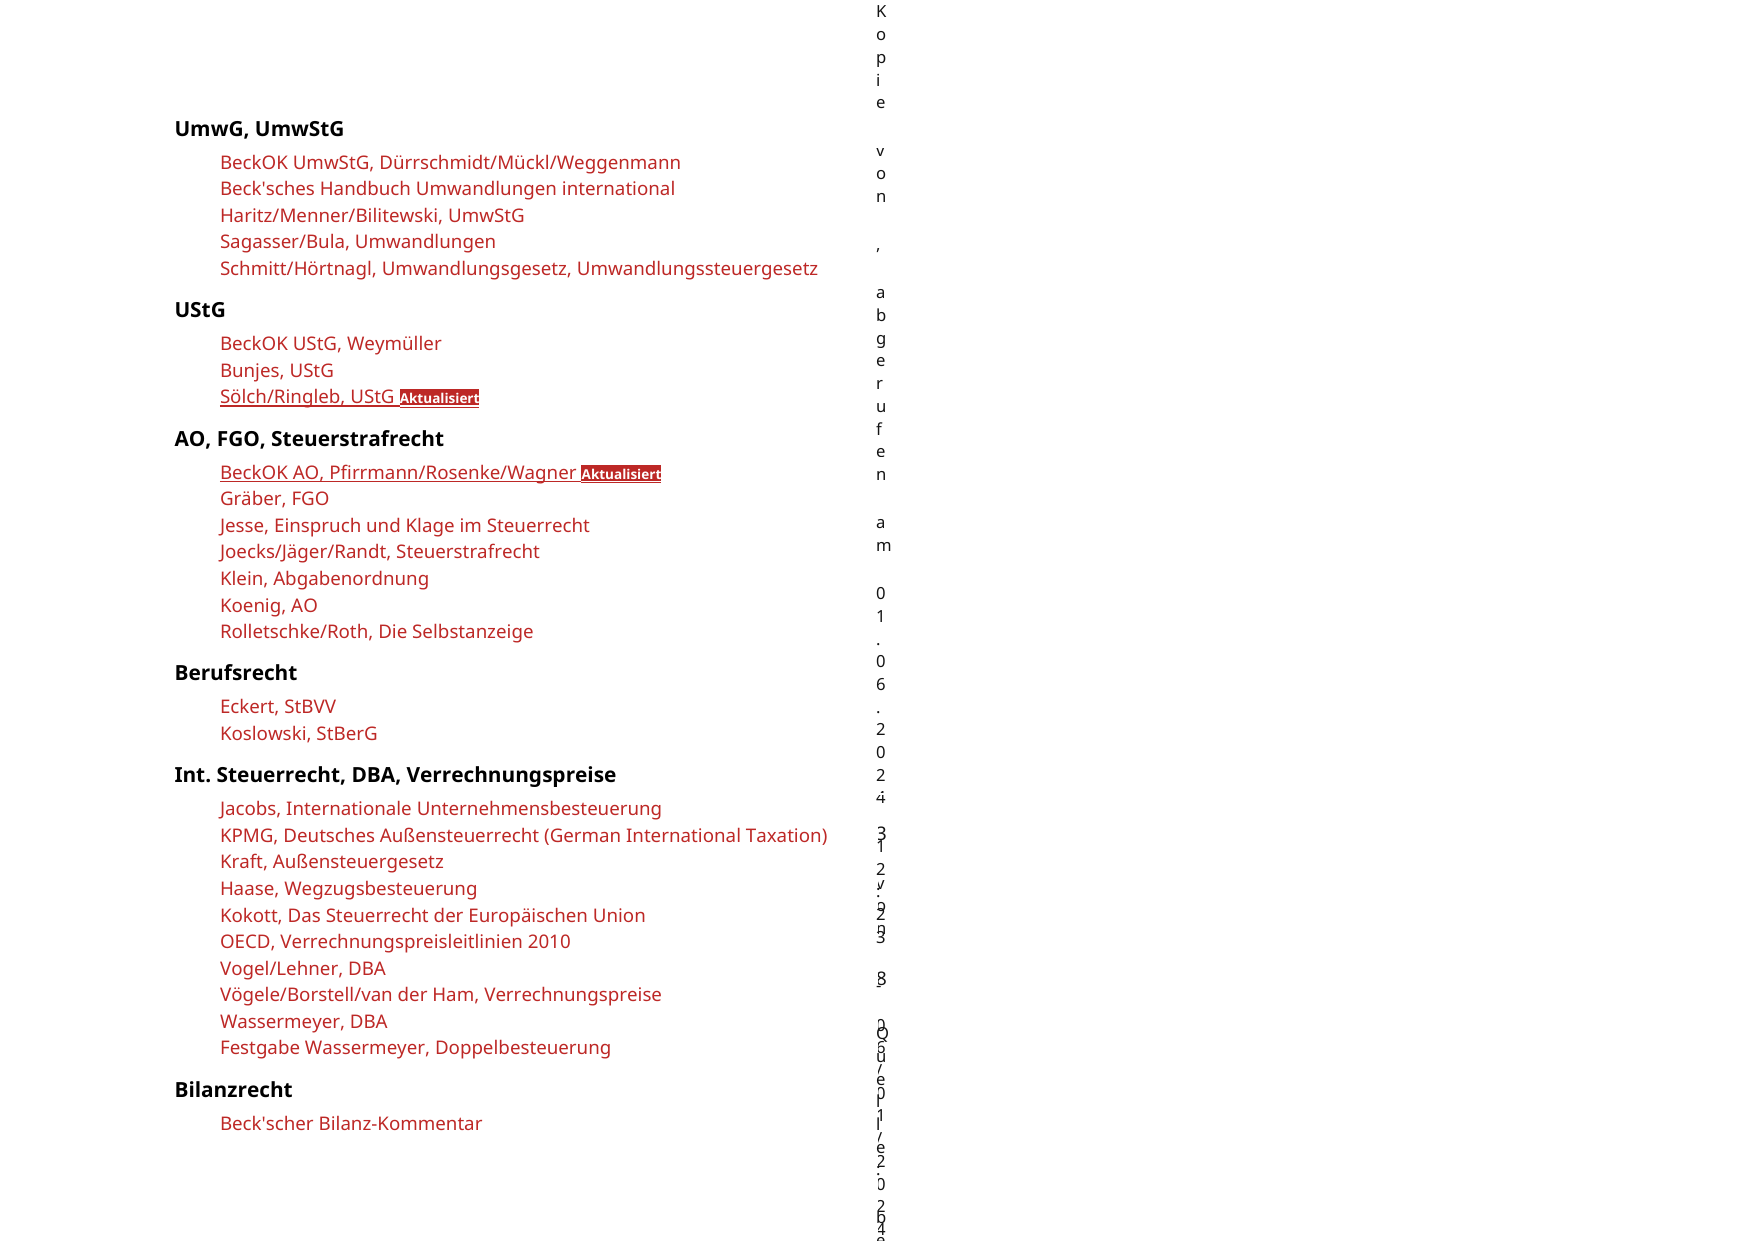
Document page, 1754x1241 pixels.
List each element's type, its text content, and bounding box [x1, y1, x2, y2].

text Wassermeyer, DBA [199, 1007, 1566, 1034]
text BeckOK UmwStG, Dürrschmidt/​Mückl/​Weggenmann [220, 148, 1566, 174]
text Jesse, Einspruch und Klage im Steuerrecht [199, 511, 1566, 538]
text UStG [168, 281, 1564, 328]
text Sölch/​Ringleb, UStG Aktualisiert [199, 383, 1566, 409]
text Int. Steuerrecht, DBA, Verrechnungspreise [168, 746, 1564, 793]
text Haase, Wegzugsbesteuerung [199, 874, 1566, 901]
text Koslowski, StBerG [199, 719, 1566, 746]
text Beck'sches Handbuch Umwandlungen international [199, 174, 1566, 201]
text BeckOK UStG, Weymüller [220, 330, 1566, 356]
text KPMG, Deutsches Außensteuerrecht (German International Taxation) [199, 821, 1566, 848]
text Jacobs, Internationale Unternehmensbesteuerung [220, 795, 1566, 821]
text Vogel/​Lehner, DBA [199, 954, 1566, 981]
text Klein, Abgabenordnung [199, 564, 1566, 591]
text Vögele/​Borstell/​van der Ham, Verrechnungspreise [199, 981, 1566, 1007]
text Berufsrecht [168, 644, 1564, 691]
text Koenig, AO [199, 591, 1566, 617]
text Joecks/​Jäger/​Randt, Steuerstrafrecht [199, 538, 1566, 564]
text AO, FGO, Steuerstrafrecht [168, 409, 1564, 457]
text UmwG, UmwStG [168, 99, 1564, 147]
text Kokott, Das Steuerrecht der Europäischen Union [199, 901, 1566, 927]
text Rolletschke/​Roth, Die Selbstanzeige [199, 617, 1566, 644]
text Bunjes, UStG [199, 356, 1566, 383]
text Gräber, FGO [199, 484, 1566, 511]
text Haritz/​Menner/​Bilitewski, UmwStG [199, 201, 1566, 228]
text Kraft, Außensteuergesetz [199, 848, 1566, 874]
text Sagasser/​Bula, Umwandlungen [199, 228, 1566, 254]
text Bilanzrecht [168, 1060, 1564, 1107]
text Schmitt/​Hörtnagl, Umwandlungsgesetz, Umwandlungssteuergesetz [199, 254, 1566, 281]
text Beck'scher Bilanz-Kommentar [220, 1109, 1566, 1136]
text OECD, Verrechnungspreisleitlinien 2010 [199, 927, 1566, 954]
text BeckOK AO, Pfirrmann/​Rosenke/​Wagner Aktualisiert [220, 458, 1566, 484]
text Festgabe Wassermeyer, Doppelbesteuerung [199, 1034, 1566, 1060]
text Eckert, StBVV [220, 693, 1566, 719]
